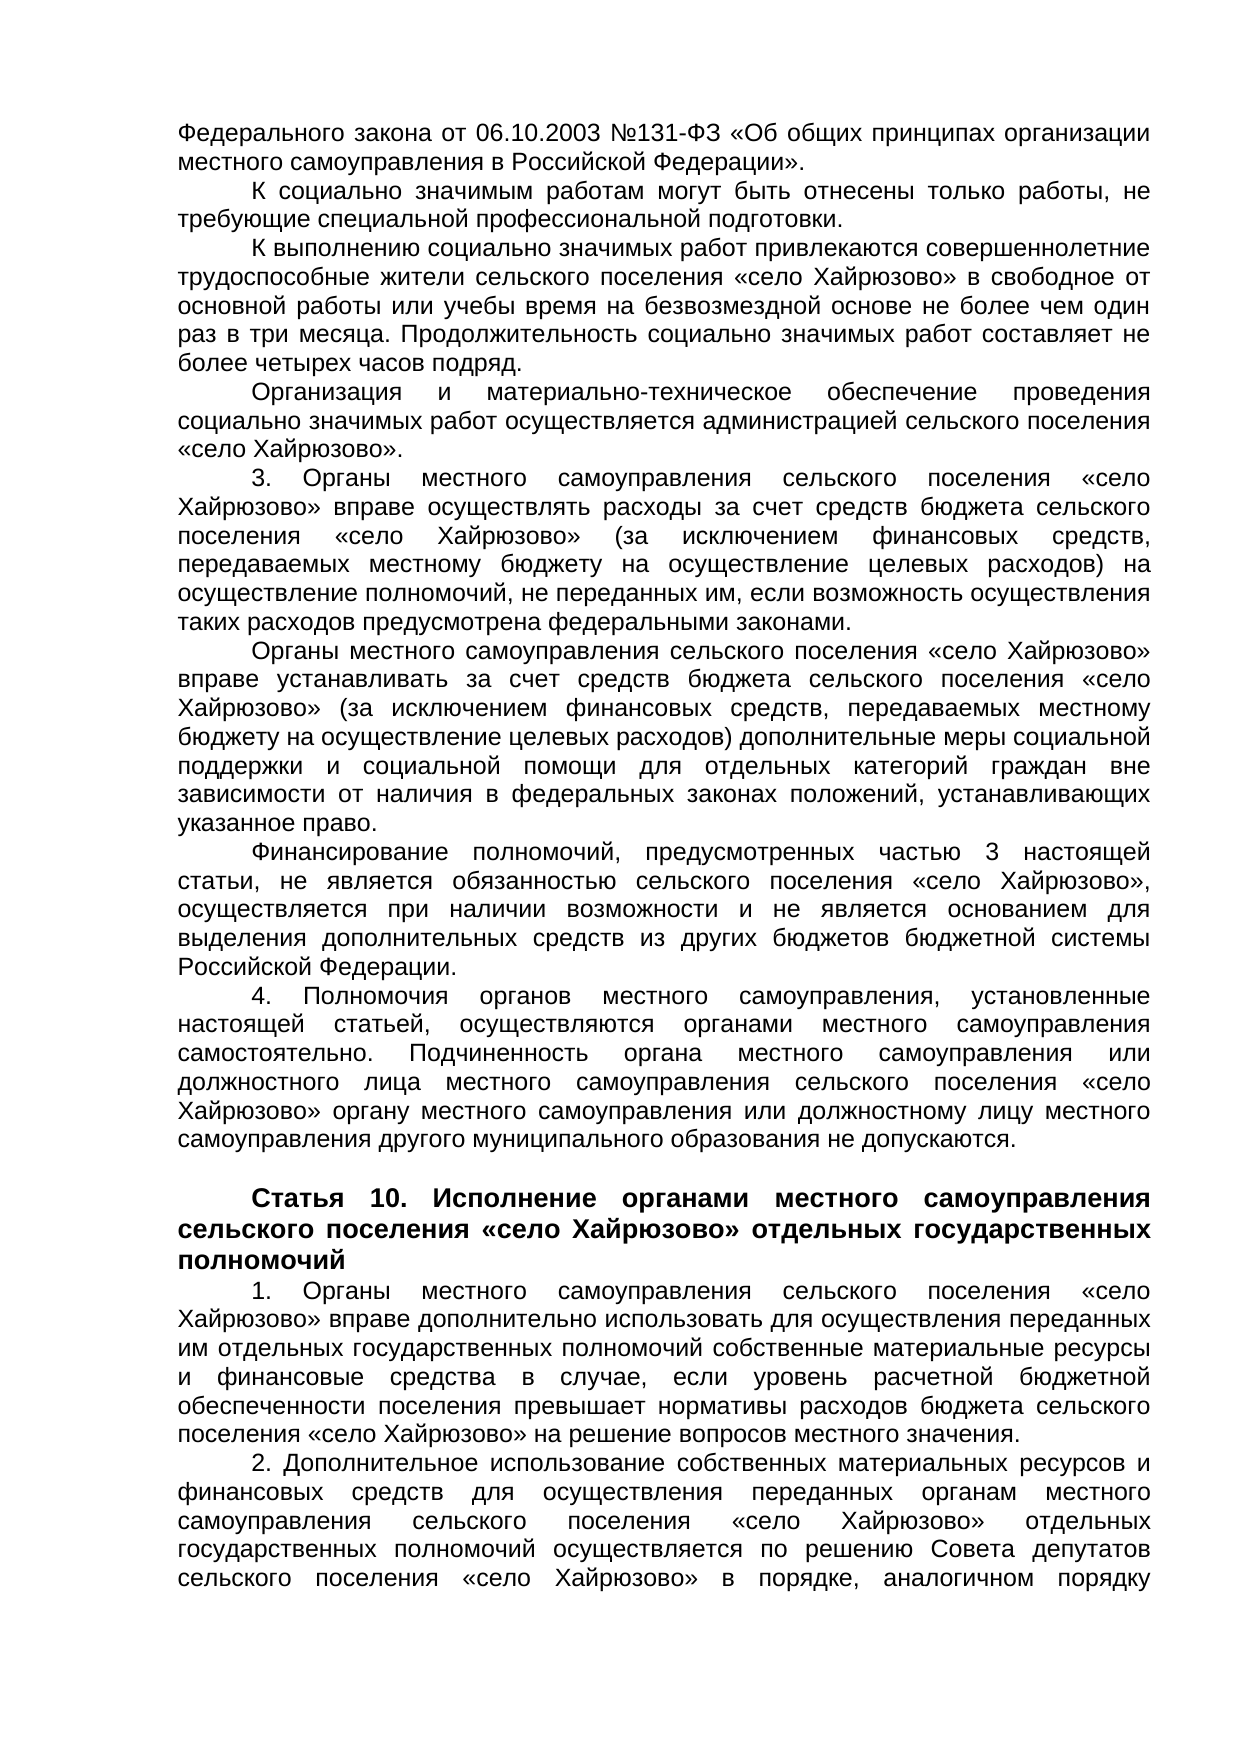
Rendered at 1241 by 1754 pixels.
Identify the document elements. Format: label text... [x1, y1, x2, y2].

text 3. Органы местного самоуправления сельского поселения «село Хайрюзово» вправе осуществлять расходы за счет средств бюджета сельского поселения «село Хайрюзово» (за исключением финансовых средств, передаваемых местному бюджету на осуществление целевых расходов) на осуществление полномочий, не переданных им, если возможность осуществления таких расходов предусмотрена федеральными законами. [177, 463, 1152, 636]
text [177, 1448, 1152, 1592]
text 1. Органы местного самоуправления сельского поселения «село Хайрюзово» вправе дополнительно использовать для осуществления переданных им отдельных государственных полномочий собственные материальные ресурсы и финансовые средства в случае, если уровень расчетной бюджетной обеспеченности поселения превышает нормативы расходов бюджета сельского поселения «село Хайрюзово» на решение вопросов местного значения. [177, 1276, 1152, 1448]
text Статья 10. Исполнение органами местного самоуправления сельского поселения «село Хайрюзово» отдельных государственных полномочий [177, 1182, 1152, 1276]
text К выполнению социально значимых работ привлекаются совершеннолетние трудоспособные жители сельского поселения «село Хайрюзово» в свободное от основной работы или учебы время на безвозмездной основе не более чем один раз в три месяца. Продолжительность социально значимых работ составляет не более четырех часов подряд. [177, 233, 1152, 377]
text Финансирование полномочий, предусмотренных частью 3 настоящей статьи, не является обязанностью сельского поселения «село Хайрюзово», осуществляется при наличии возможности и не является основанием для выделения дополнительных средств из других бюджетов бюджетной системы Российской Федерации. [177, 837, 1152, 981]
text Органы местного самоуправления сельского поселения «село Хайрюзово» вправе устанавливать за счет средств бюджета сельского поселения «село Хайрюзово» (за исключением финансовых средств, передаваемых местному бюджету на осуществление целевых расходов) дополнительные меры социальной поддержки и социальной помощи для отдельных категорий граждан вне зависимости от наличия в федеральных законах положений, устанавливающих указанное право. [177, 636, 1152, 837]
text Организация и материально-техническое обеспечение проведения социально значимых работ осуществляется администрацией сельского поселения «село Хайрюзово». [177, 377, 1152, 463]
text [177, 118, 1152, 176]
text К социально значимым работам могут быть отнесены только работы, не требующие специальной профессиональной подготовки. [177, 176, 1152, 233]
text 4. Полномочия органов местного самоуправления, установленные настоящей статьей, осуществляются органами местного самоуправления самостоятельно. Подчиненность органа местного самоуправления или должностного лица местного самоуправления сельского поселения «село Хайрюзово» органу местного самоуправления или должностному лицу местного самоуправления другого муниципального образования не допускаются. [177, 981, 1152, 1153]
